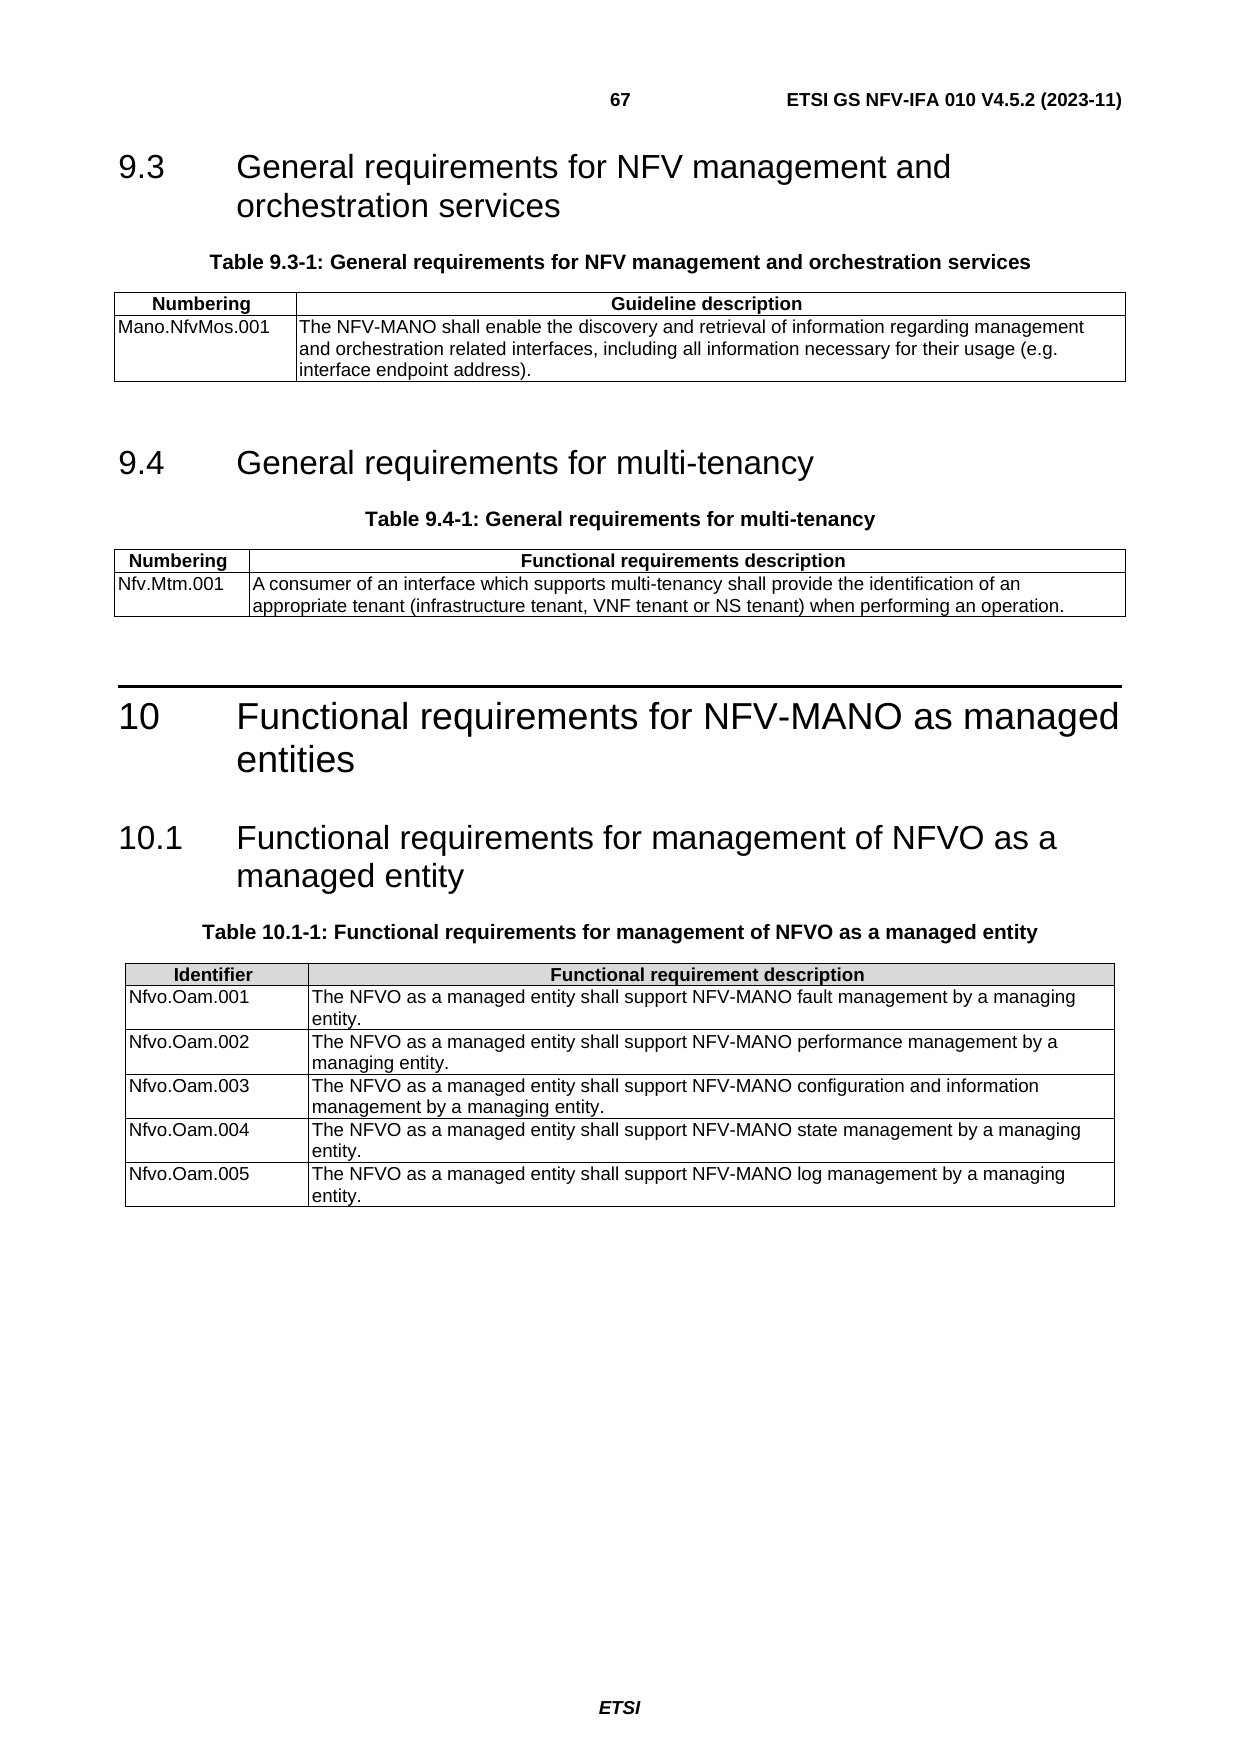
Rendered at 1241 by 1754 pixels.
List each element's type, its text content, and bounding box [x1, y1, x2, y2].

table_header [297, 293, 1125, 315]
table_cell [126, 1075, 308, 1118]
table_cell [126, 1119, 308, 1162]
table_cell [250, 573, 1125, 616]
subtitle 10 Functional requirements for NFV-MANO as managed entities [118, 688, 1122, 781]
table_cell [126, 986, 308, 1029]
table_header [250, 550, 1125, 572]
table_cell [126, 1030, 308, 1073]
text Table 9.3-1: General requirements for NFV management and orchestration services [118, 249, 1122, 273]
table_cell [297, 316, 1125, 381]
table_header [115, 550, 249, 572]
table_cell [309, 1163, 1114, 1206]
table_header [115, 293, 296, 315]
subtitle 9.4 General requirements for multi-tenancy [118, 443, 1122, 482]
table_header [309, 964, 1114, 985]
text Table 9.4-1: General requirements for multi-tenancy [118, 507, 1122, 531]
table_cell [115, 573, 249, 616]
subtitle 10.1 Functional requirements for management of NFVO as a managed entity [118, 818, 1122, 895]
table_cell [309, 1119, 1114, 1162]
subtitle 9.3 General requirements for NFV management and orchestration services [118, 148, 1122, 224]
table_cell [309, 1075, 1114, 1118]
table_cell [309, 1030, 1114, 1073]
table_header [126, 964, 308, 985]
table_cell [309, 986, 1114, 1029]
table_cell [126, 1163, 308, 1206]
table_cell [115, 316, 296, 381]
text Table 10.1-1: Functional requirements for management of NFVO as a managed entity [118, 920, 1122, 944]
